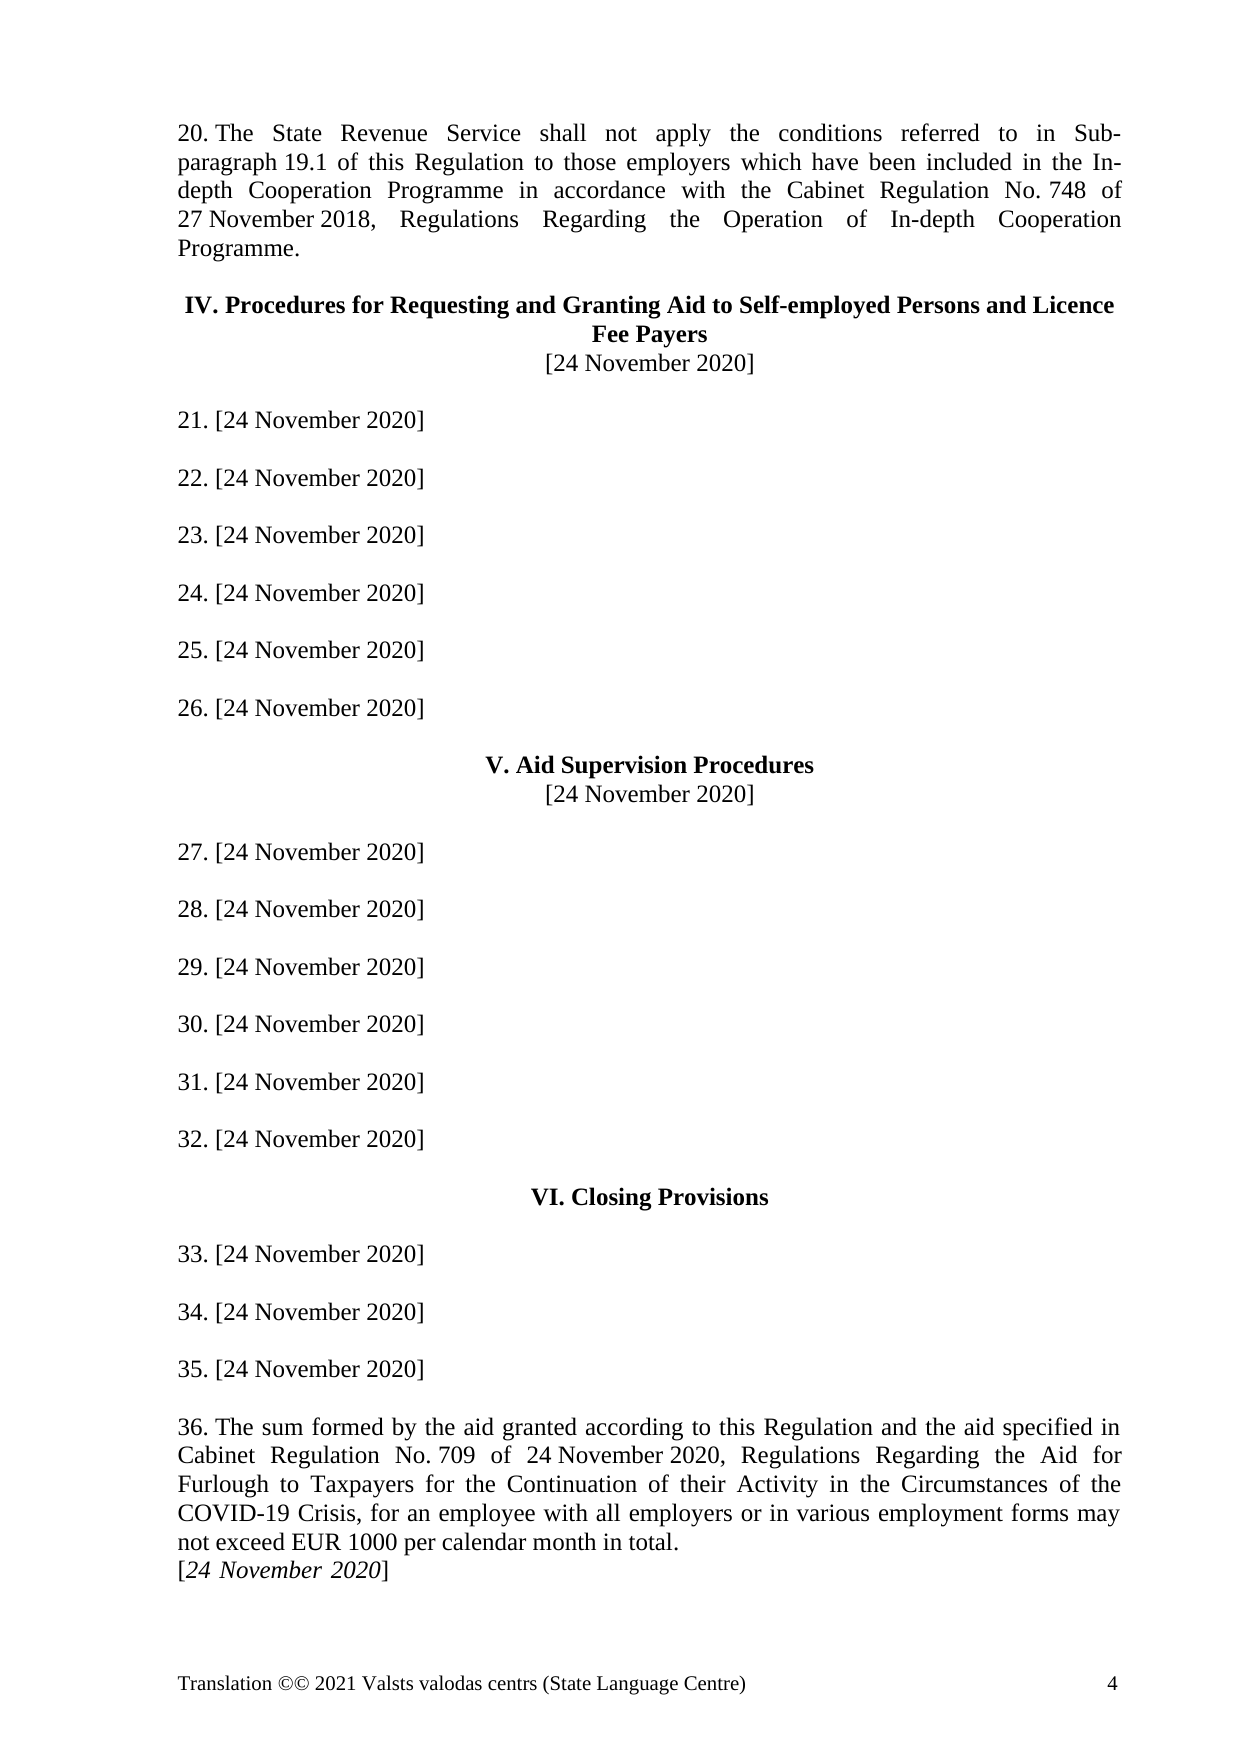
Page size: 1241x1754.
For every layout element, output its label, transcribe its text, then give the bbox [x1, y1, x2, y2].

text 34. [24 November 2020] [177, 1297, 1122, 1326]
text 35. [24 November 2020] [177, 1354, 1122, 1383]
text 28. [24 November 2020] [177, 894, 1122, 923]
text [24 November 2020] [177, 1556, 1122, 1584]
text [24 November 2020] [177, 779, 1122, 808]
text 30. [24 November 2020] [177, 1009, 1122, 1038]
text 25. [24 November 2020] [177, 636, 1122, 664]
text 24. [24 November 2020] [177, 578, 1122, 607]
text 29. [24 November 2020] [177, 952, 1122, 981]
text 26. [24 November 2020] [177, 693, 1122, 722]
text 21. [24 November 2020] [177, 406, 1122, 434]
text 33. [24 November 2020] [177, 1239, 1122, 1268]
text 20. The State Revenue Service shall not apply the conditions referred to in Sub-paragraph 19.1 of this Regulation to those employers which have been included in the In-depth Cooperation Programme in accordance with the Cabinet Regulation No. 748 of 27 November 2018, Regulations Regarding the Operation of In-depth Cooperation Programme. [177, 118, 1122, 262]
text 31. [24 November 2020] [177, 1067, 1122, 1096]
text [24 November 2020] [177, 348, 1122, 377]
text 32. [24 November 2020] [177, 1124, 1122, 1153]
text 22. [24 November 2020] [177, 463, 1122, 492]
text 36. The sum formed by the aid granted according to this Regulation and the aid specified in Cabinet Regulation No. 709 of 24 November 2020, Regulations Regarding the Aid for Furlough to Taxpayers for the Continuation of their Activity in the Circumstances of the COVID-19 Crisis, for an employee with all employers or in various employment forms may not exceed EUR 1000 per calendar month in total. [177, 1412, 1122, 1556]
text V. Aid Supervision Procedures [177, 751, 1122, 779]
text 23. [24 November 2020] [177, 521, 1122, 549]
text VI. Closing Provisions [177, 1182, 1122, 1211]
text 27. [24 November 2020] [177, 837, 1122, 866]
text IV. Procedures for Requesting and Granting Aid to Self-employed Persons and Licence Fee Payers [177, 291, 1122, 348]
